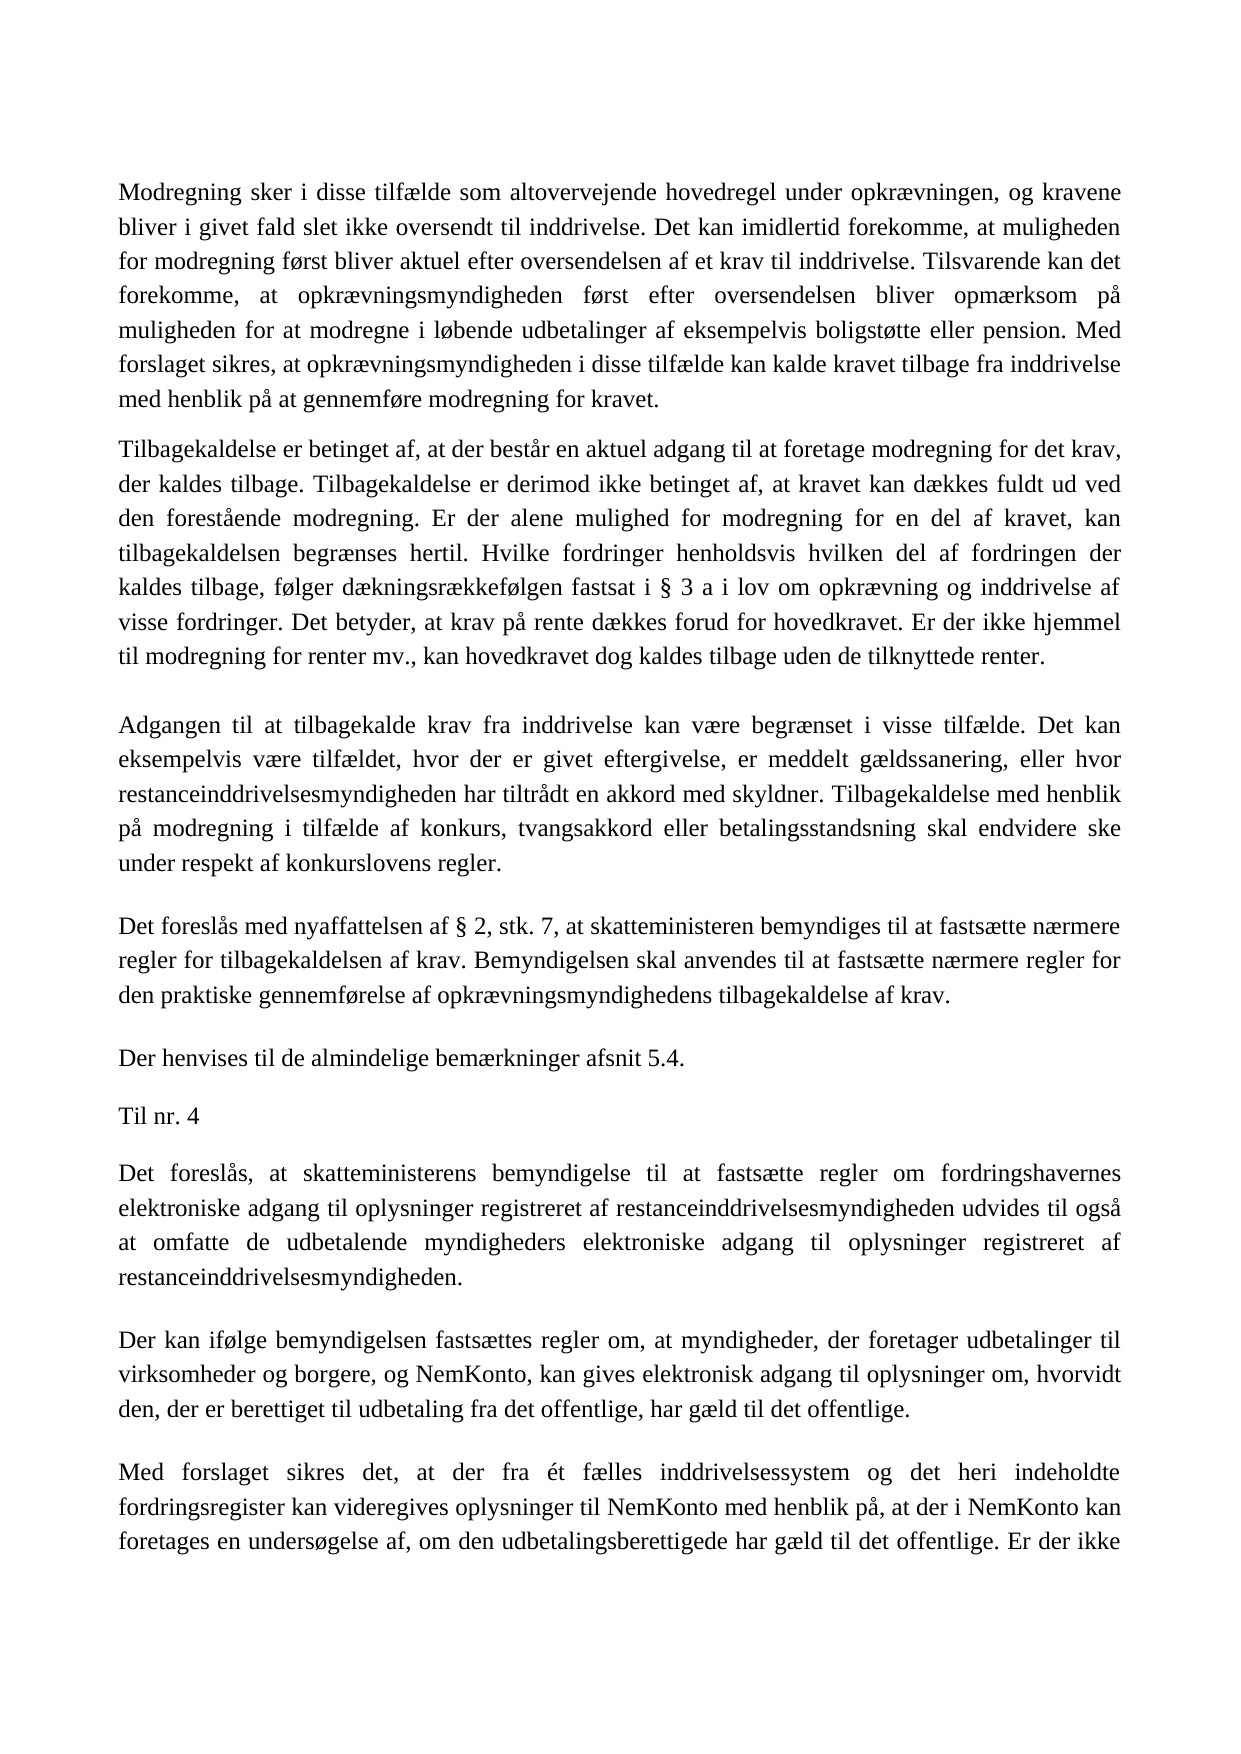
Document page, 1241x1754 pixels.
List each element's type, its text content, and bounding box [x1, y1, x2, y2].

text Det foreslås med nyaffattelsen af § 2, stk. 7, at skatteministeren bemyndiges til at fastsætte nærmere regler for tilbagekaldelsen af krav. Bemyndigelsen skal anvendes til at fastsætte nærmere regler for den praktiske gennemførelse af opkrævningsmyndighedens tilbagekaldelse af krav. [118, 911, 1122, 1009]
text Der henvises til de almindelige bemærkninger afsnit 5.4. [118, 1043, 1122, 1072]
text Modregning sker i disse tilfælde som altovervejende hovedregel under opkrævningen, og kravene bliver i givet fald slet ikke oversendt til inddrivelse. Det kan imidlertid forekomme, at muligheden for modregning først bliver aktuel efter oversendelsen af et krav til inddrivelse. Tilsvarende kan det forekomme, at opkrævningsmyndigheden først efter oversendelsen bliver opmærksom på muligheden for at modregne i løbende udbetalinger af eksempelvis boligstøtte eller pension. Med forslaget sikres, at opkrævningsmyndigheden i disse tilfælde kan kalde kravet tilbage fra inddrivelse med henblik på at gennemføre modregning for kravet. [118, 177, 1122, 413]
text Tilbagekaldelse er betinget af, at der består en aktuel adgang til at foretage modregning for det krav, der kaldes tilbage. Tilbagekaldelse er derimod ikke betinget af, at kravet kan dækkes fuldt ud ved den forestående modregning. Er der alene mulighed for modregning for en del af kravet, kan tilbagekaldelsen begrænses hertil. Hvilke fordringer henholdsvis hvilken del af fordringen der kaldes tilbage, følger dækningsrækkefølgen fastsat i § 3 a i lov om opkrævning og inddrivelse af visse fordringer. Det betyder, at krav på rente dækkes forud for hovedkravet. Er der ikke hjemmel til modregning for renter mv., kan hovedkravet dog kaldes tilbage uden de tilknyttede renter. [118, 434, 1122, 670]
text Adgangen til at tilbagekalde krav fra inddrivelse kan være begrænset i visse tilfælde. Det kan eksempelvis være tilfældet, hvor der er givet eftergivelse, er meddelt gældssanering, eller hvor restanceinddrivelsesmyndigheden har tiltrådt en akkord med skyldner. Tilbagekaldelse med henblik på modregning i tilfælde af konkurs, tvangsakkord eller betalingsstandsning skal endvidere ske under respekt af konkurslovens regler. [118, 710, 1122, 877]
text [118, 1457, 1122, 1555]
text Der kan ifølge bemyndigelsen fastsættes regler om, at myndigheder, der foretager udbetalinger til virksomheder og borgere, og NemKonto, kan gives elektronisk adgang til oplysninger om, hvorvidt den, der er berettiget til udbetaling fra det offentlige, har gæld til det offentlige. [118, 1325, 1122, 1423]
text Det foreslås, at skatteministerens bemyndigelse til at fastsætte regler om fordringshavernes elektroniske adgang til oplysninger registreret af restanceinddrivelsesmyndigheden udvides til også at omfatte de udbetalende myndigheders elektroniske adgang til oplysninger registreret af restanceinddrivelsesmyndigheden. [118, 1158, 1122, 1291]
text Til nr. 4 [118, 1101, 1122, 1129]
